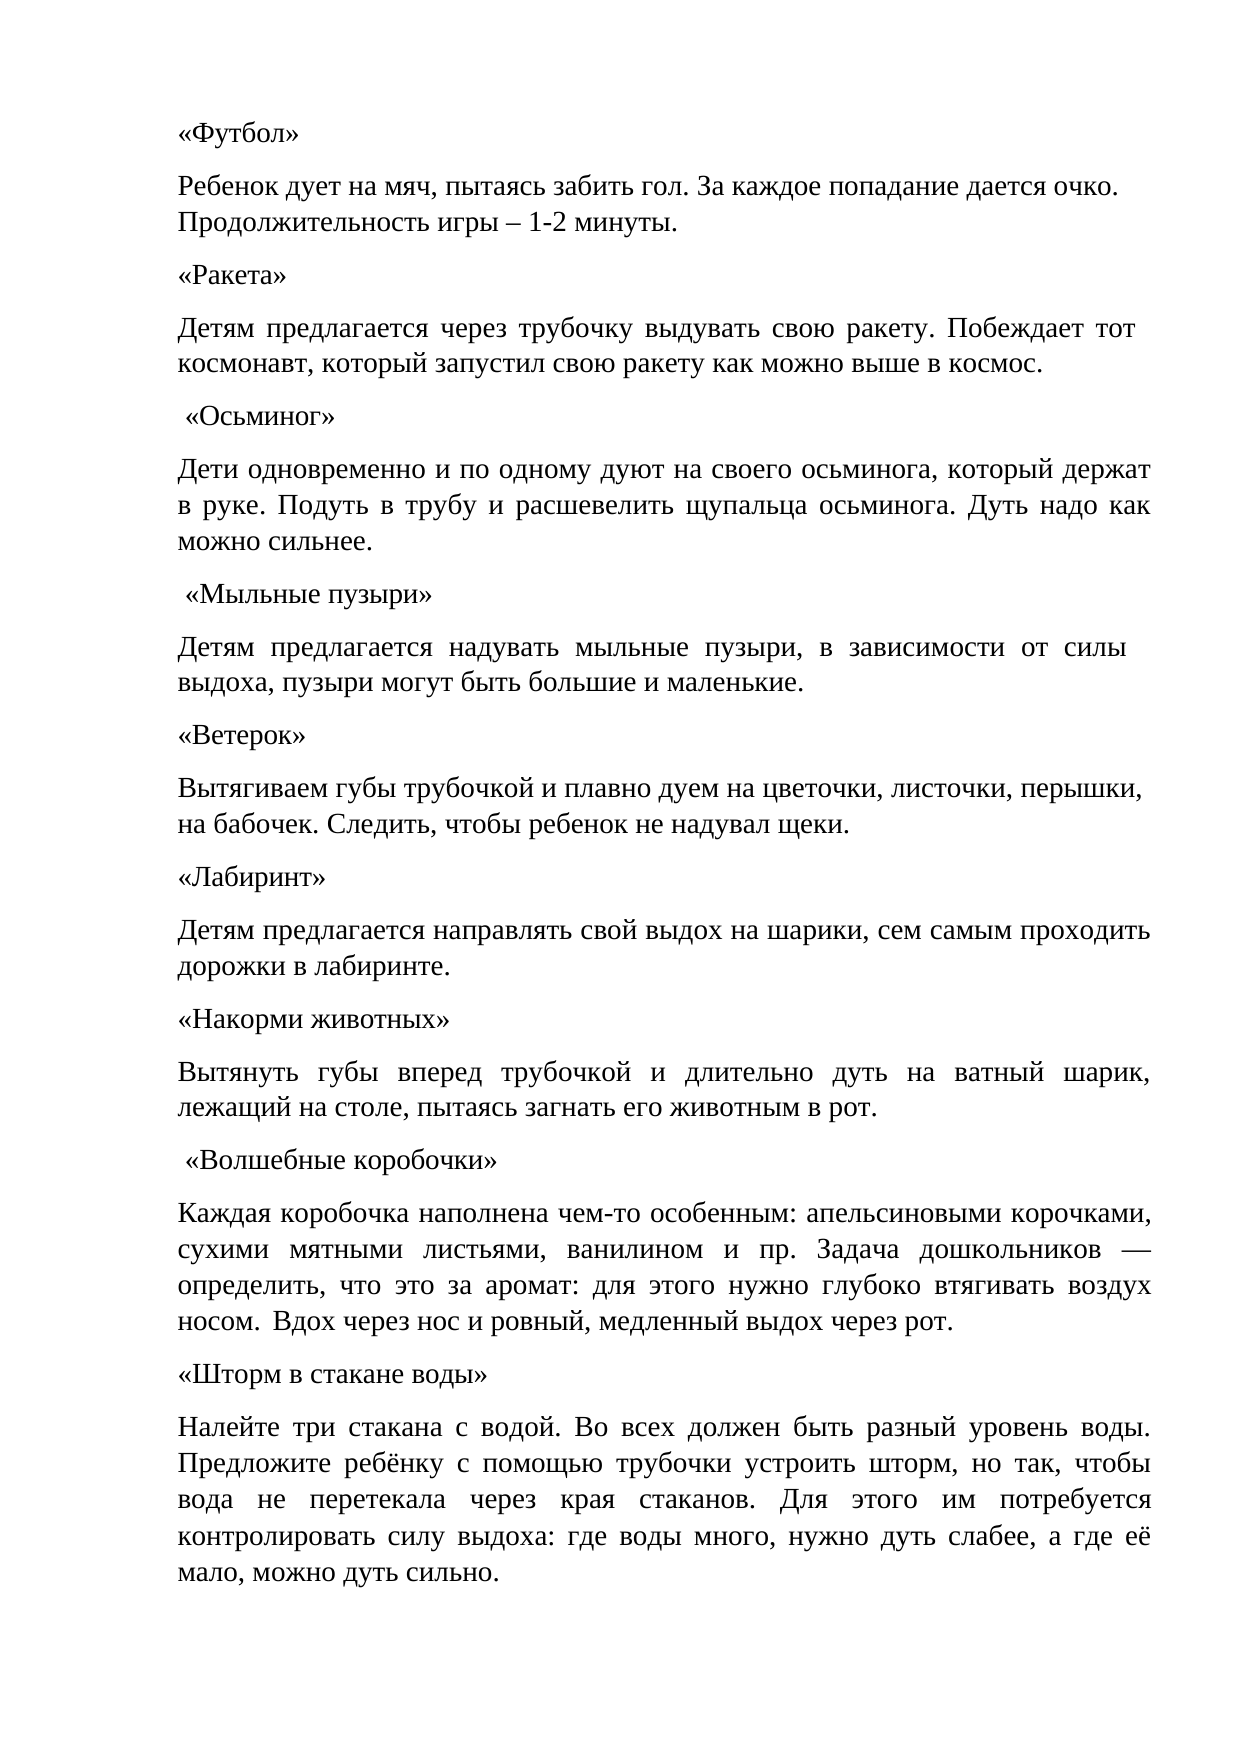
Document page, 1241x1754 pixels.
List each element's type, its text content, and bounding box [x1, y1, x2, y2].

text «Волшебные коробочки» [184, 1142, 1163, 1176]
text «Мыльные пузыри» [184, 576, 1163, 609]
text «Шторм в стакане воды» [177, 1356, 1163, 1390]
text Дети одновременно и по одному дуют на своего осьминога, который держат в руке. Подуть в трубу и расшевелить щупальца осьминога. Дуть надо как можно сильнее. [177, 451, 1151, 557]
text Ребенок дует на мяч, пытаясь забить гол. За каждое попадание дается очко. Продолжительность игры – 1-2 минуты. [177, 168, 1163, 238]
text Вытянуть губы вперед трубочкой и длительно дуть на ватный шарик, лежащий на столе, пытаясь загнать его животным в рот. [177, 1054, 1152, 1123]
text «Футбол» [177, 115, 1163, 149]
text Каждая коробочка наполнена чем-то особенным: апельсиновыми корочками, сухими мятными листьями, ванилином и пр. Задача дошкольников — определить, что это за аромат: для этого нужно глубоко втягивать воздух носом. Вдох через нос и ровный, медленный выдох через рот. [177, 1195, 1152, 1337]
text Детям предлагается надувать мыльные пузыри, в зависимости от силы выдоха, пузыри могут быть большие и маленькие. [177, 629, 1163, 698]
text «Ракета» [177, 257, 1163, 291]
text Детям предлагается через трубочку выдувать свою ракету. Побеждает тот космонавт, который запустил свою ракету как можно выше в космос. [177, 310, 1163, 379]
text «Осьминог» [184, 398, 1163, 432]
text «Лабиринт» [177, 859, 1163, 893]
text Налейте три стакана с водой. Во всех должен быть разный уровень воды. Предложите ребёнку с помощью трубочки устроить шторм, но так, чтобы вода не перетекала через края стаканов. Для этого им потребуется контролировать силу выдоха: где воды много, нужно дуть слабее, а где её мало, можно дуть сильно. [177, 1409, 1152, 1587]
text «Накорми животных» [177, 1001, 1163, 1034]
text Вытягиваем губы трубочкой и плавно дуем на цветочки, листочки, перышки, на бабочек. Следить, чтобы ребенок не надувал щеки. [177, 770, 1163, 840]
text Детям предлагается направлять свой выдох на шарики, сем самым проходить дорожки в лабиринте. [177, 912, 1152, 982]
text «Ветерок» [177, 717, 1163, 751]
